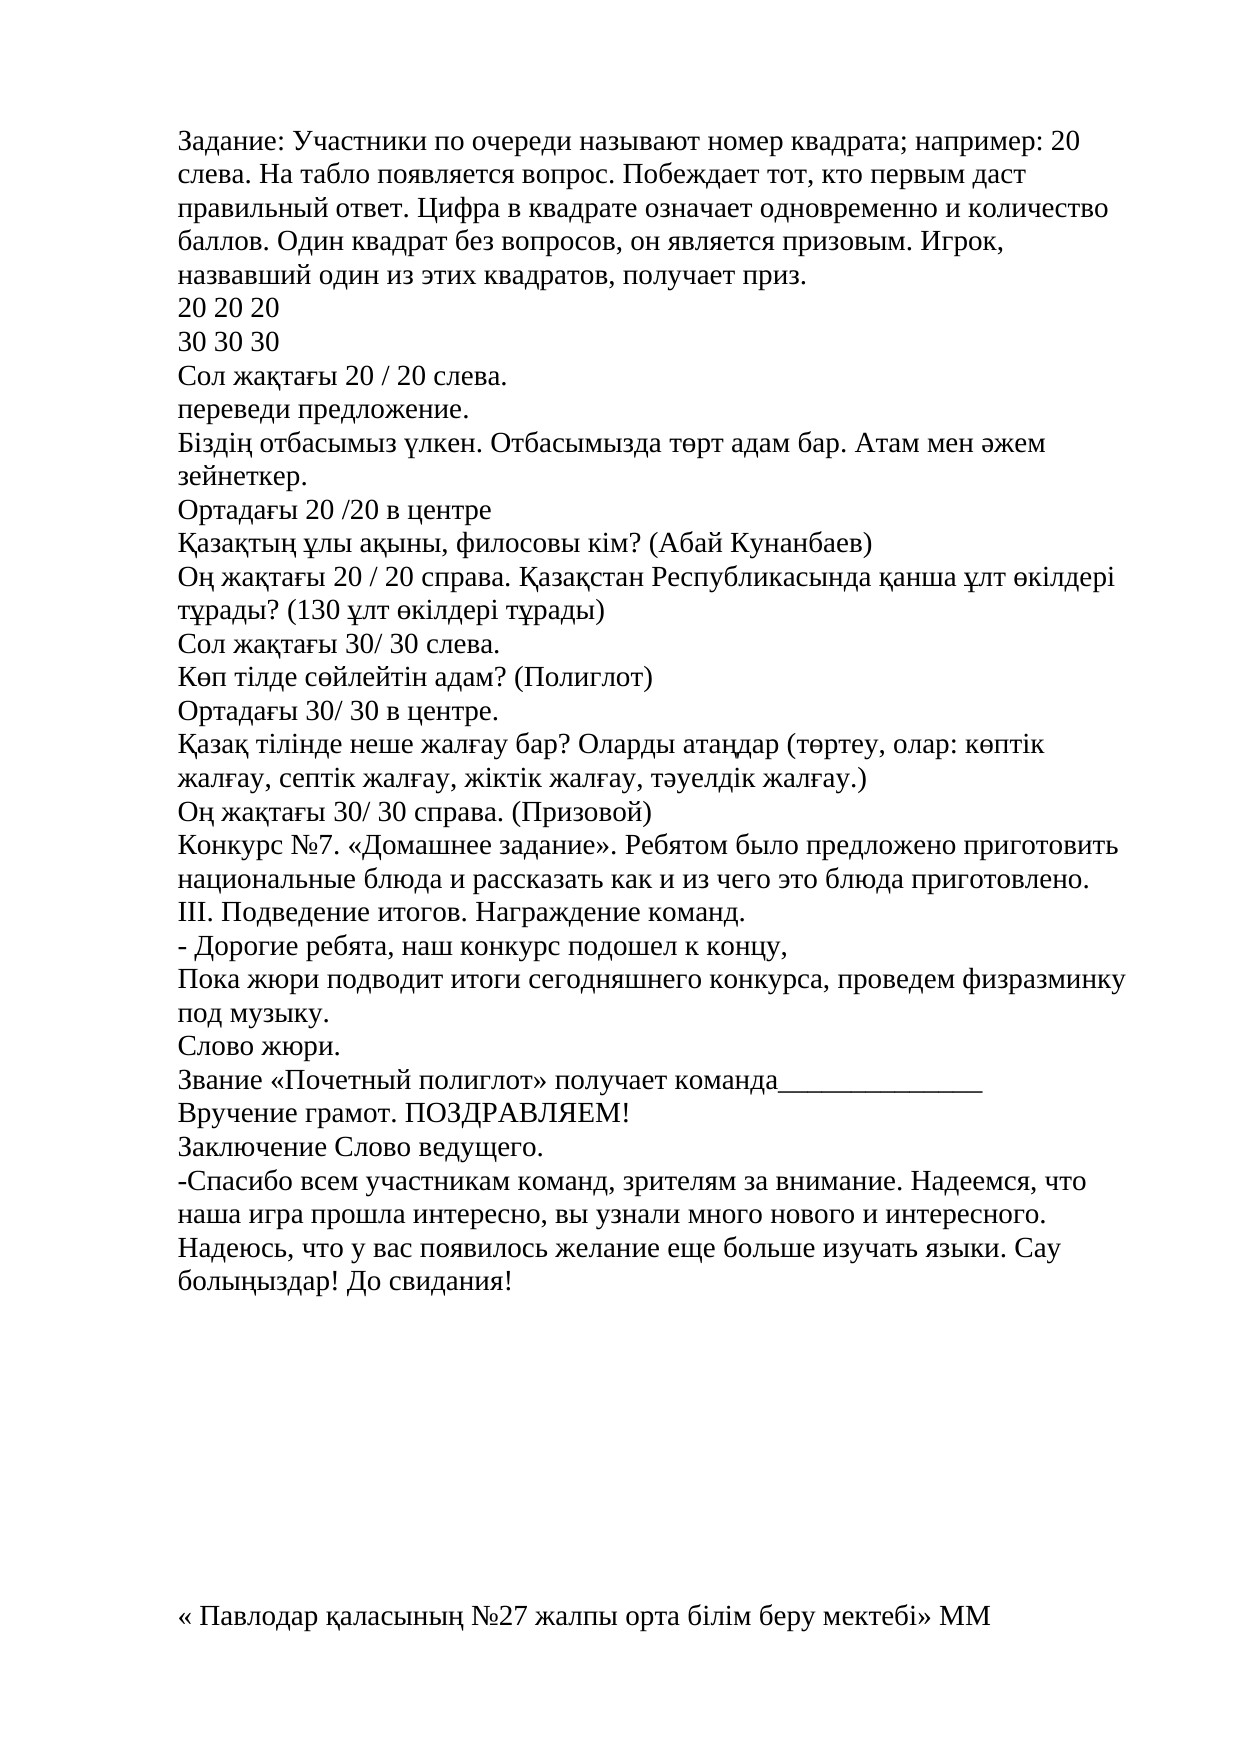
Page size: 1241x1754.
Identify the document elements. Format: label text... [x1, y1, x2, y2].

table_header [175, 120, 1148, 1300]
text « Павлодар қаласының №27 жалпы орта білім беру мектебі» ММ [177, 1598, 1152, 1632]
